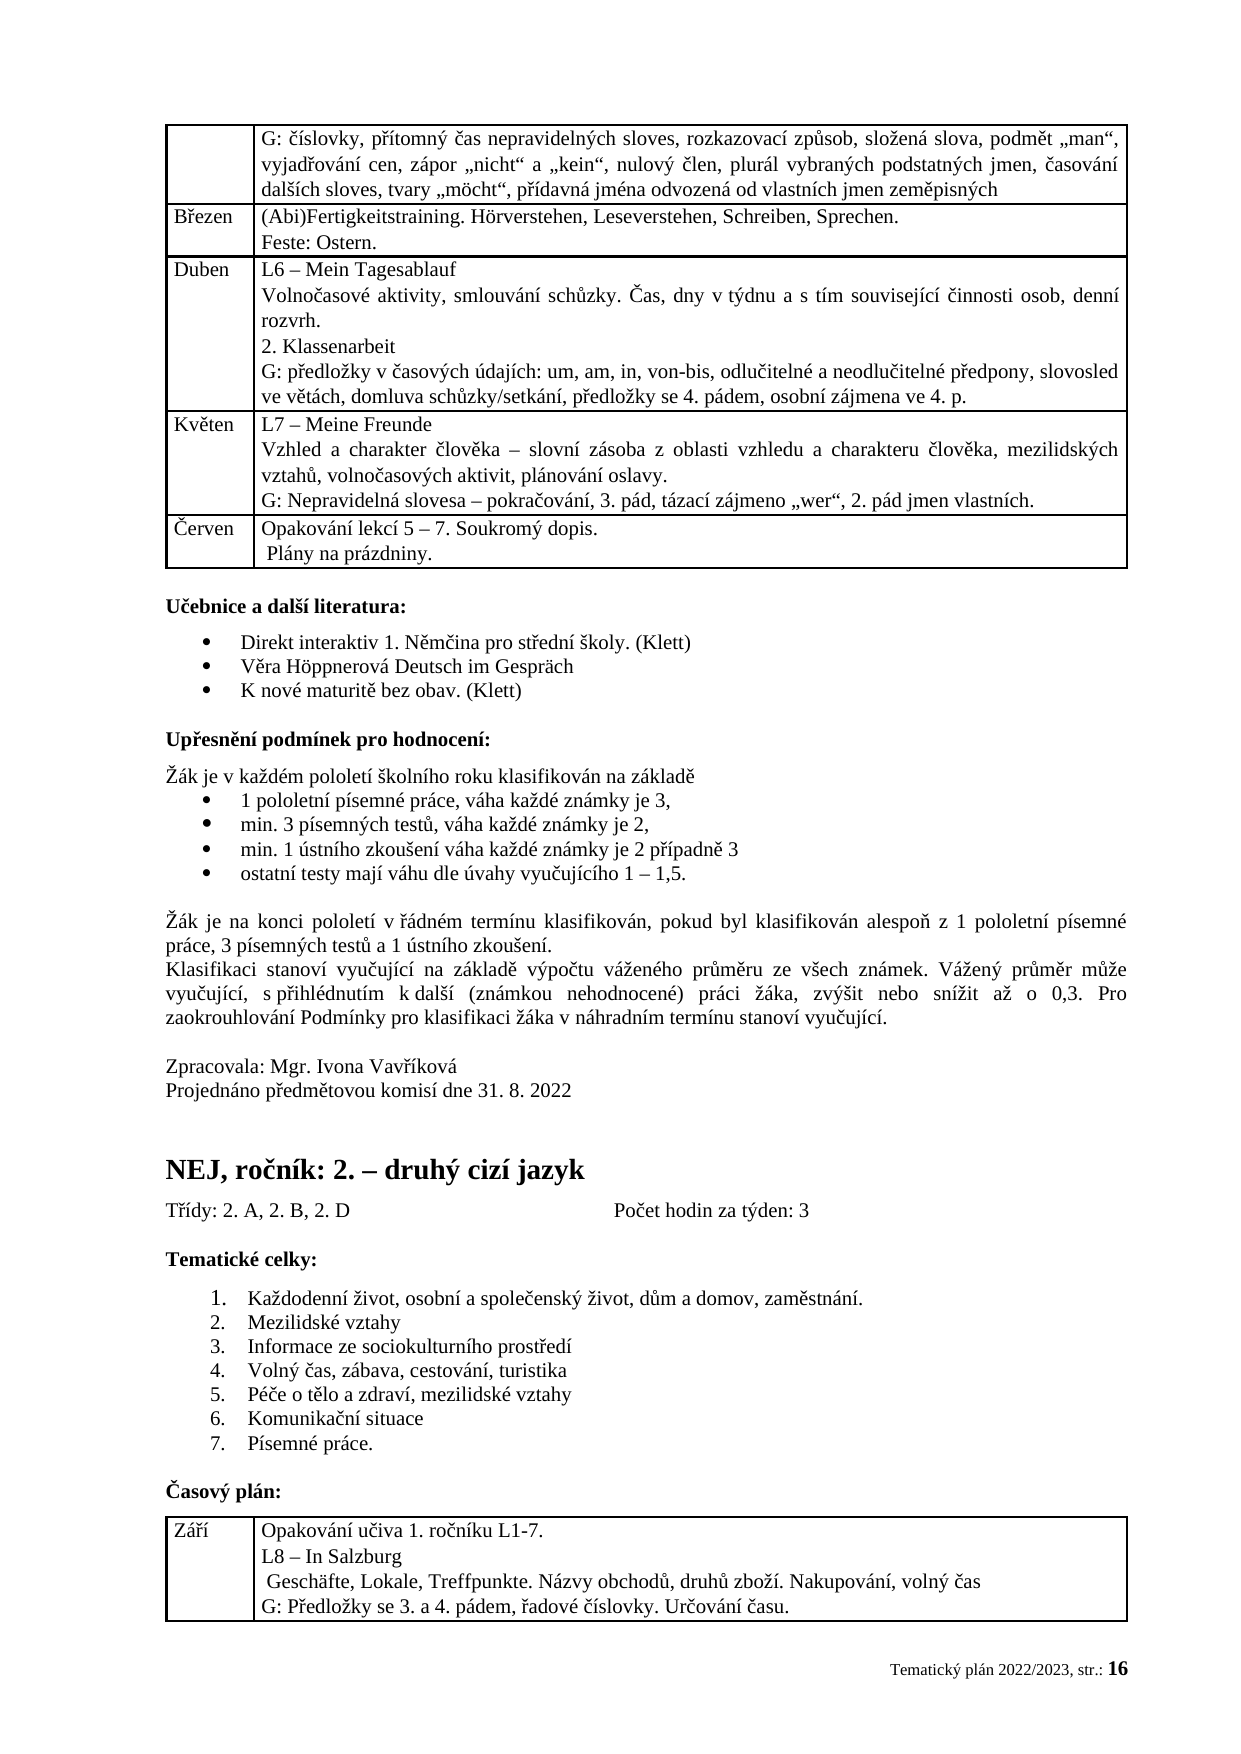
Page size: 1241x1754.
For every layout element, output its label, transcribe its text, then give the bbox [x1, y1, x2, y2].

text NEJ, ročník: 2. – druhý cizí jazyk [165, 1152, 1128, 1186]
text Direkt interaktiv 1. Němčina pro střední školy. (Klett) [203, 630, 1128, 654]
text Žák je na konci pololetí v řádném termínu klasifikován, pokud byl klasifikován alespoň z 1 pololetní písemné práce, 3 písemných testů a 1 ústního zkoušení. [165, 909, 1128, 957]
list Volný čas, zábava, cestování, turistika [210, 1358, 1128, 1382]
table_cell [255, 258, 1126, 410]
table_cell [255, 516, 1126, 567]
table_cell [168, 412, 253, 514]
text Věra Höppnerová Deutsch im Gespräch [203, 654, 1128, 678]
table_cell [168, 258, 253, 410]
text Klasifikaci stanoví vyučující na základě výpočtu váženého průměru ze všech známek. Vážený průměr může vyučující, s přihlédnutím k další (známkou nehodnocené) práci žáka, zvýšit nebo snížit až o 0,3. Pro zaokrouhlování Podmínky pro klasifikaci žáka v náhradním termínu stanoví vyučující. [165, 957, 1128, 1029]
text Zpracovala: Mgr. Ivona Vavříková [165, 1054, 1128, 1078]
text K nové maturitě bez obav. (Klett) [203, 678, 1128, 702]
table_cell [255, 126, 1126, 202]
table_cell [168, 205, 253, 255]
list Mezilidské vztahy [210, 1310, 1128, 1334]
text 1 pololetní písemné práce, váha každé známky je 3, [203, 788, 1128, 812]
list Komunikační situace [210, 1406, 1128, 1430]
list Informace ze sociokulturního prostředí [210, 1334, 1128, 1358]
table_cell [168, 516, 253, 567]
text Žák je v každém pololetí školního roku klasifikován na základě [165, 764, 1128, 788]
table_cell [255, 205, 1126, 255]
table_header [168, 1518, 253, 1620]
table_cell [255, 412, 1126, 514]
text min. 3 písemných testů, váha každé známky je 2, [203, 812, 1128, 836]
text ostatní testy mají váhu dle úvahy vyučujícího 1 – 1,5. [203, 861, 1128, 884]
text min. 1 ústního zkoušení váha každé známky je 2 případně 3 [203, 836, 1128, 861]
text Upřesnění podmínek pro hodnocení: [165, 727, 1128, 751]
list Každodenní život, osobní a společenský život, dům a domov, zaměstnání. [210, 1284, 1128, 1310]
text Časový plán: [165, 1479, 1128, 1503]
text Tematické celky: [165, 1247, 1128, 1271]
list Písemné práce. [210, 1430, 1128, 1454]
list Péče o tělo a zdraví, mezilidské vztahy [210, 1382, 1128, 1406]
text Třídy: 2. A, 2. B, 2. D Počet hodin za týden: 3 [165, 1198, 1128, 1222]
text Projednáno předmětovou komisí dne 31. 8. 2022 [165, 1078, 1128, 1102]
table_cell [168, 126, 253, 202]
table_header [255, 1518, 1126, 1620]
text Učebnice a další literatura: [165, 594, 1128, 618]
